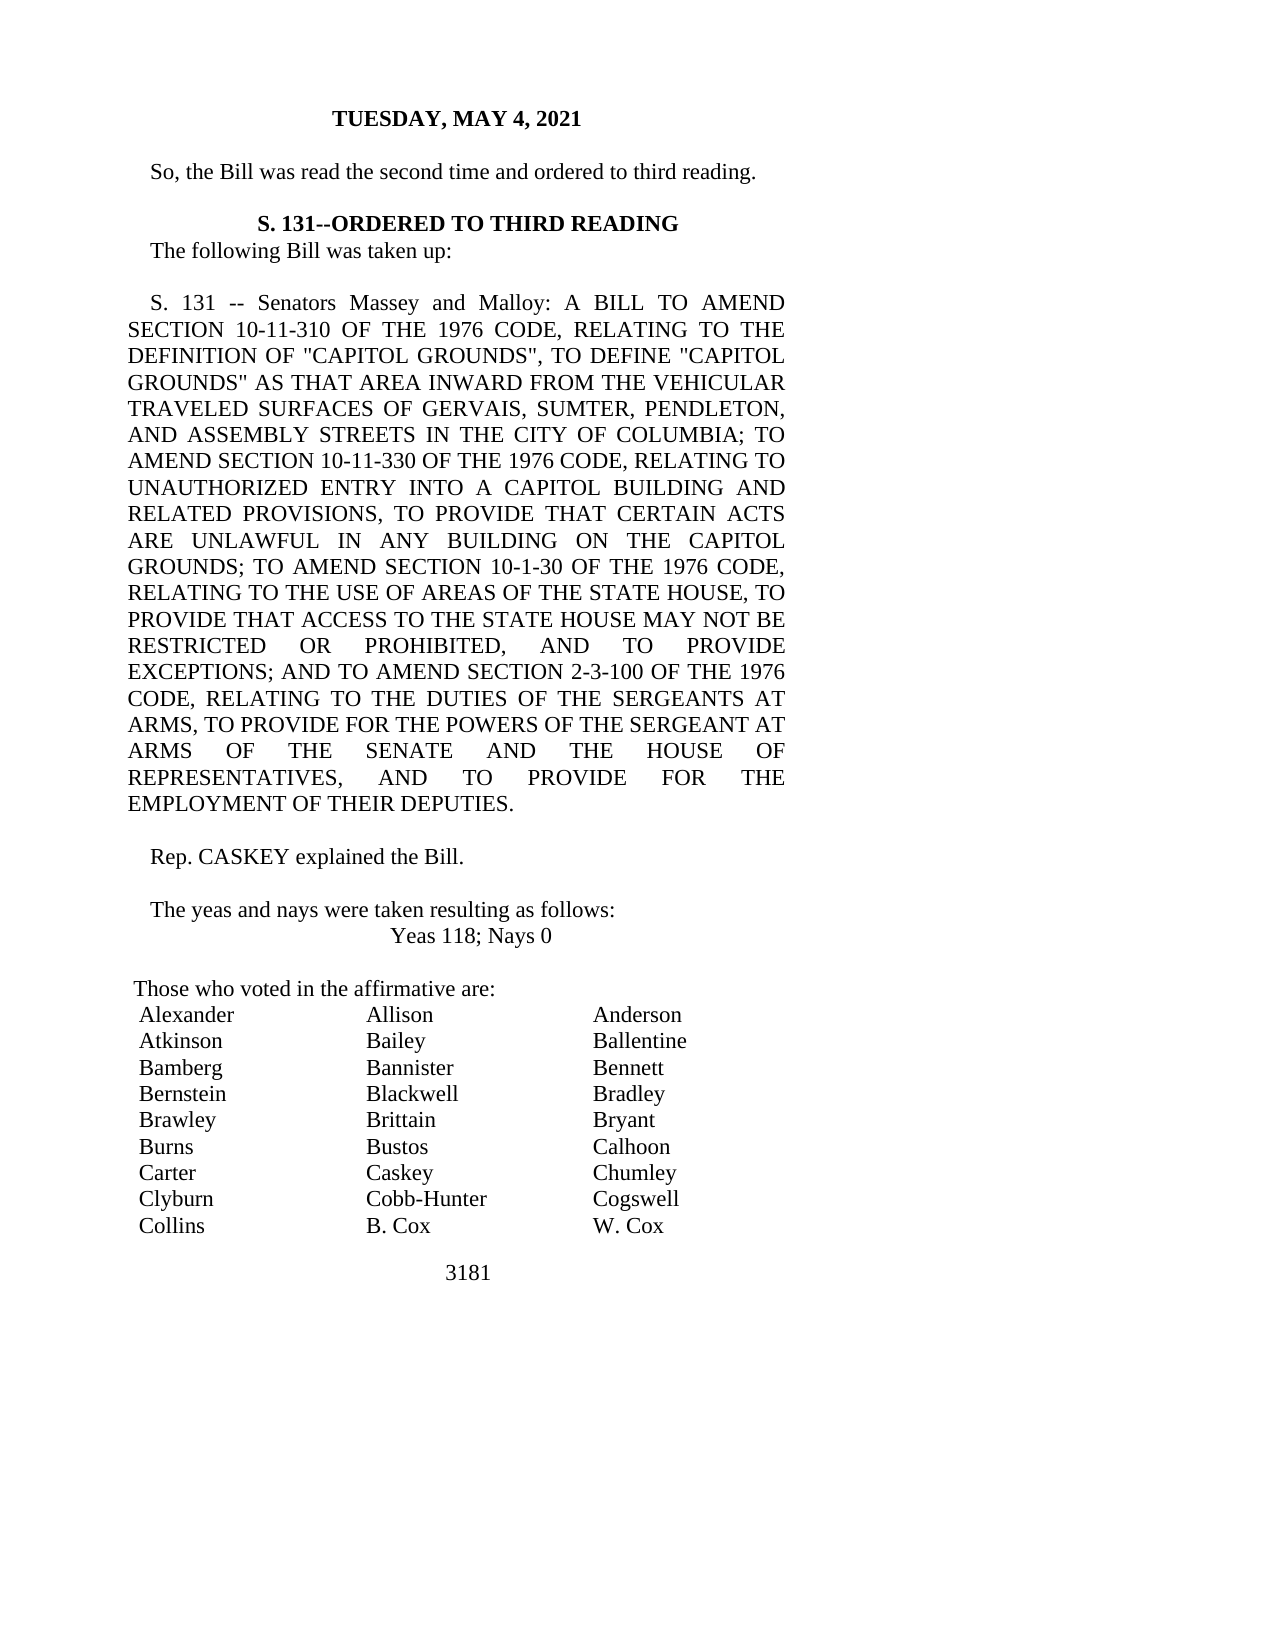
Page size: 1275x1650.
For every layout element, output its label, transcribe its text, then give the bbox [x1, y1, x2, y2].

table_cell Clyburn [128, 1186, 354, 1212]
table_cell Ballentine [581, 1028, 808, 1054]
table_cell Bryant [581, 1106, 808, 1133]
table_cell Bailey [355, 1028, 581, 1054]
text S. 131--ORDERED TO THIRD READING [127, 210, 786, 237]
table_cell Brittain [355, 1106, 581, 1133]
table_cell Bamberg [128, 1054, 354, 1080]
text S. 131 -- Senators Massey and Malloy: A BILL TO AMEND SECTION 10-11-310 OF THE 1976 CODE, RELATING TO THE DEFINITION OF "CAPITOL GROUNDS", TO DEFINE "CAPITOL GROUNDS" AS THAT AREA INWARD FROM THE VEHICULAR TRAVELED SURFACES OF GERVAIS, SUMTER, PENDLETON, AND ASSEMBLY STREETS IN THE CITY OF COLUMBIA; TO AMEND SECTION 10-11-330 OF THE 1976 CODE, RELATING TO UNAUTHORIZED ENTRY INTO A CAPITOL BUILDING AND RELATED PROVISIONS, TO PROVIDE THAT CERTAIN ACTS ARE UNLAWFUL IN ANY BUILDING ON THE CAPITOL GROUNDS; TO AMEND SECTION 10-1-30 OF THE 1976 CODE, RELATING TO THE USE OF AREAS OF THE STATE HOUSE, TO PROVIDE THAT ACCESS TO THE STATE HOUSE MAY NOT BE RESTRICTED OR PROHIBITED, AND TO PROVIDE EXCEPTIONS; AND TO AMEND SECTION 2-3-100 OF THE 1976 CODE, RELATING TO THE DUTIES OF THE SERGEANTS AT ARMS, TO PROVIDE FOR THE POWERS OF THE SERGEANT AT ARMS OF THE SENATE AND THE HOUSE OF REPRESENTATIVES, AND TO PROVIDE FOR THE EMPLOYMENT OF THEIR DEPUTIES. [127, 289, 786, 817]
text The following Bill was taken up: [127, 237, 786, 263]
text The yeas and nays were taken resulting as follows: [127, 896, 786, 922]
table_cell Bannister [355, 1054, 581, 1080]
table_header Allison [355, 1001, 581, 1027]
table_cell W. Cox [581, 1212, 808, 1238]
table_header Anderson [581, 1001, 808, 1027]
text So, the Bill was read the second time and ordered to third reading. [127, 158, 786, 184]
table_cell Brawley [128, 1106, 354, 1133]
text Rep. CASKEY explained the Bill. [127, 843, 786, 869]
table_cell Burns [128, 1133, 354, 1159]
table_cell Blackwell [355, 1080, 581, 1106]
table_cell Bustos [355, 1133, 581, 1159]
table_cell Cobb-Hunter [355, 1186, 581, 1212]
table_cell Calhoon [581, 1133, 808, 1159]
table_cell Chumley [581, 1159, 808, 1186]
table_cell Bennett [581, 1054, 808, 1080]
text Yeas 118; Nays 0 [127, 922, 786, 948]
table_cell Atkinson [128, 1028, 354, 1054]
table_cell Bradley [581, 1080, 808, 1106]
text Those who voted in the affirmative are: [127, 975, 786, 1001]
table_header Alexander [128, 1001, 354, 1027]
table_cell Cogswell [581, 1186, 808, 1212]
table_cell B. Cox [355, 1212, 581, 1238]
table_cell Bernstein [128, 1080, 354, 1106]
table_cell Collins [128, 1212, 354, 1238]
table_cell Caskey [355, 1159, 581, 1186]
table_cell Carter [128, 1159, 354, 1186]
